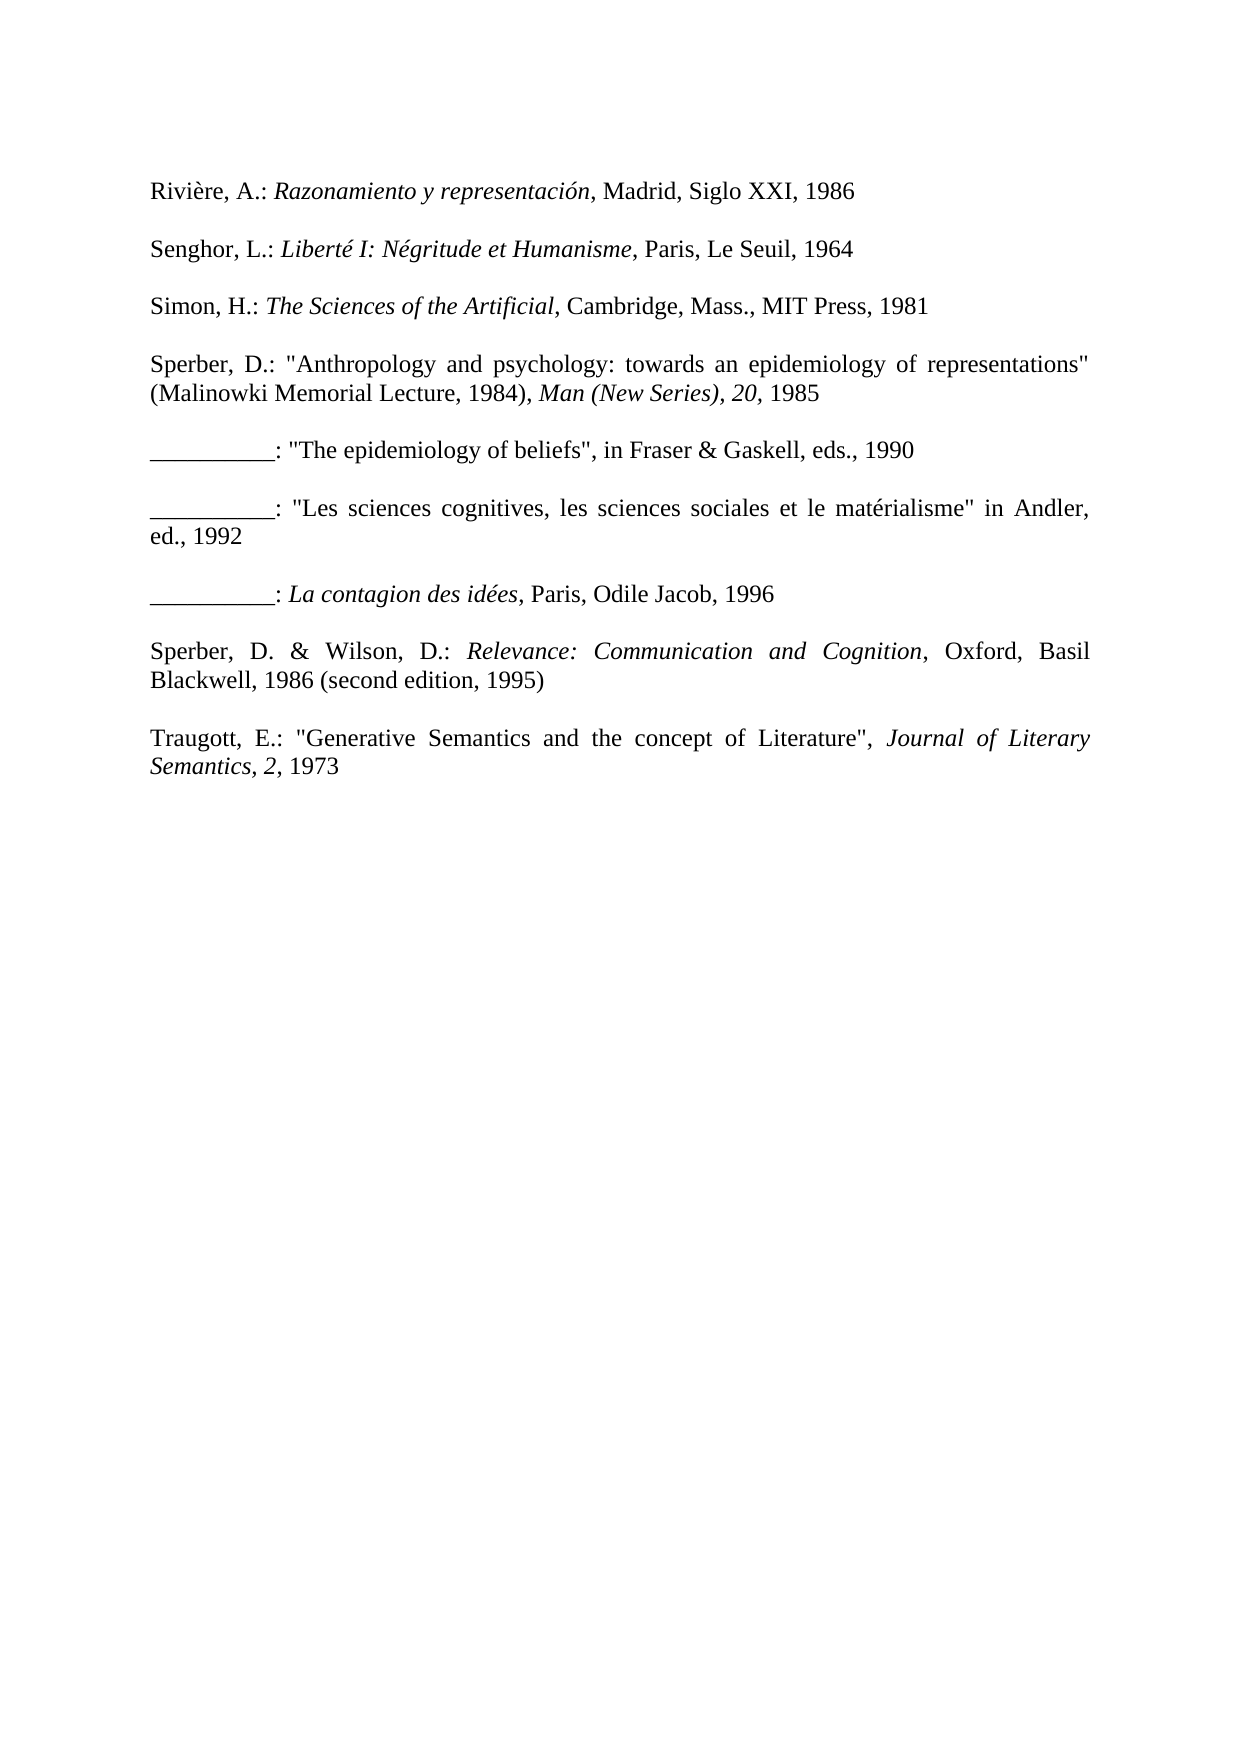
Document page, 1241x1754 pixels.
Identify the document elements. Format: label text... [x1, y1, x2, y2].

text Simon, H.: The Sciences of the Artificial, Cambridge, Mass., MIT Press, 1981 [150, 291, 1090, 320]
text __________: La contagion des idées, Paris, Odile Jacob, 1996 [150, 579, 1090, 608]
text Traugott, E.: "Generative Semantics and the concept of Literature", Journal of Literary Semantics, 2, 1973 [150, 723, 1090, 780]
text Sperber, D.: "Anthropology and psychology: towards an epidemiology of representations" (Malinowki Memorial Lecture, 1984), Man (New Series), 20, 1985 [150, 349, 1090, 406]
text Senghor, L.: Liberté I: Négritude et Humanisme, Paris, Le Seuil, 1964 [150, 234, 1090, 263]
text Sperber, D. & Wilson, D.: Relevance: Communication and Cognition, Oxford, Basil Blackwell, 1986 (second edition, 1995) [150, 636, 1090, 694]
text __________: "Les sciences cognitives, les sciences sociales et le matérialisme" in Andler, ed., 1992 [150, 493, 1090, 550]
text Rivière, A.: Razonamiento y representación, Madrid, Siglo XXI, 1986 [150, 176, 1090, 205]
text __________: "The epidemiology of beliefs", in Fraser & Gaskell, eds., 1990 [150, 435, 1090, 464]
